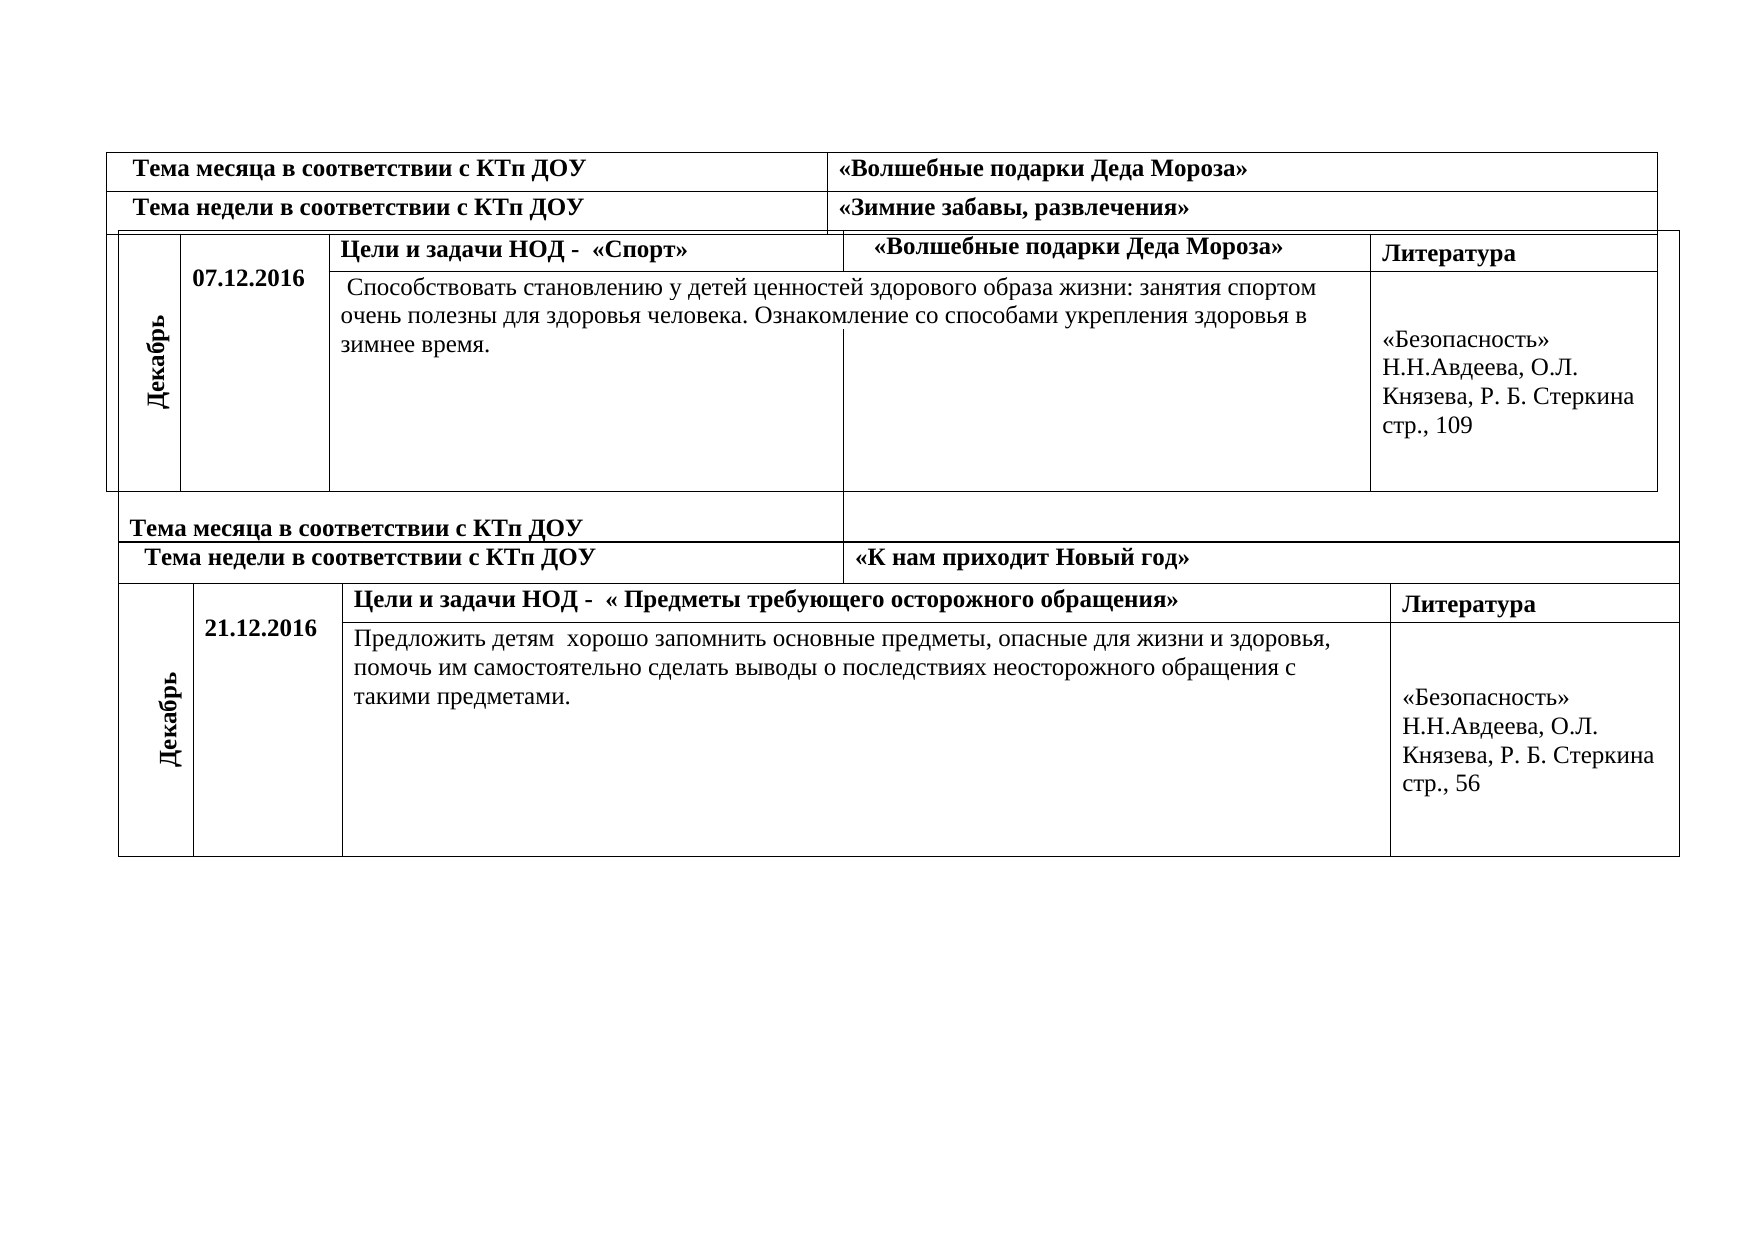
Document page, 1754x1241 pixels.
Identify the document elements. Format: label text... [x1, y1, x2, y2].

table_header Тема месяца в соответствии с КТп ДОУ [119, 492, 843, 541]
table_cell Тема недели в соответствии с КТп ДОУ [107, 192, 827, 233]
table_header «Волшебные подарки Деда Мороза» [828, 153, 1657, 191]
table_cell Декабрь [107, 235, 180, 491]
table_cell Тема недели в соответствии с КТп ДОУ [119, 543, 843, 583]
table_cell Декабрь [119, 584, 193, 856]
table_cell Предложить детям хорошо запомнить основные предметы, опасные для жизни и здоровья, помочь им самостоятельно сделать выводы о последствиях неосторожного обращения с такими предметами. [343, 623, 1390, 856]
table_header Тема месяца в соответствии с КТп ДОУ [107, 153, 827, 191]
table_cell Способствовать становлению у детей ценностей здорового образа жизни: занятия спортом очень полезны для здоровья человека. Ознакомление со способами укрепления здоровья в зимнее время. [330, 272, 1370, 491]
table_cell «Зимние забавы, развлечения» [828, 192, 1657, 233]
table_header «Волшебные подарки Деда Мороза» [844, 231, 1679, 541]
table_cell «Безопасность» Н.Н.Авдеева, О.Л. Князева, Р. Б. Стеркина стр., 56 [1391, 623, 1679, 856]
table_cell Цели и задачи НОД - «Спорт» [330, 235, 1370, 271]
table_cell Цели и задачи НОД - « Предметы требующего осторожного обращения» [343, 584, 1390, 622]
table_cell «Безопасность» Н.Н.Авдеева, О.Л. Князева, Р. Б. Стеркина стр., 109 [1371, 272, 1657, 491]
table_cell 07.12.2016 [181, 235, 329, 491]
table_cell 21.12.2016 [194, 584, 342, 856]
table_cell «К нам приходит Новый год» [844, 543, 1679, 583]
table_cell Литература [1371, 235, 1657, 271]
table_cell Литература [1391, 584, 1679, 622]
